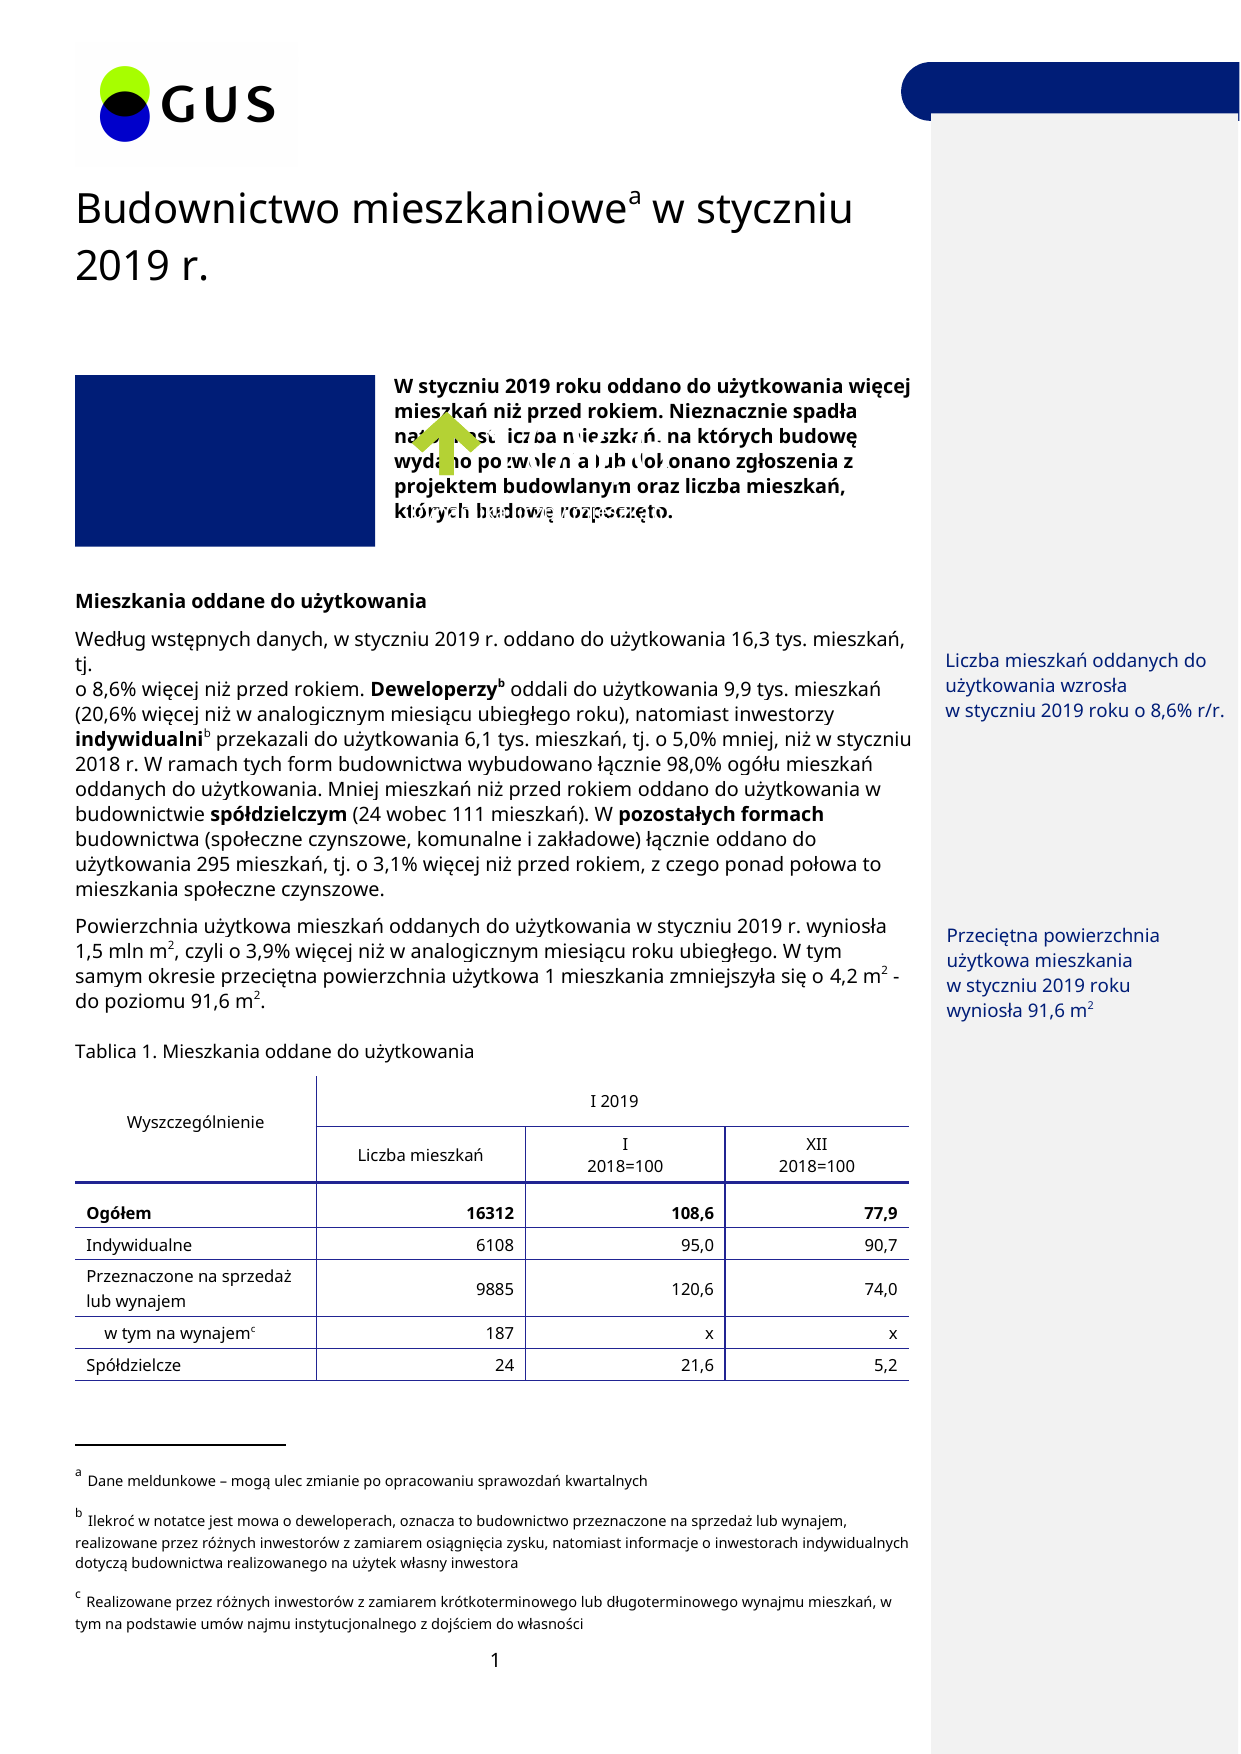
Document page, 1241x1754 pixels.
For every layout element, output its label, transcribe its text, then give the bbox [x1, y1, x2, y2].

table_cell 5,2 [726, 1349, 908, 1379]
table_cell XII 2018=100 [726, 1127, 908, 1181]
table_cell Indywidualne [75, 1228, 316, 1259]
table_cell 21,6 [526, 1349, 724, 1379]
text Według wstępnych danych, w styczniu 2019 r. oddano do użytkowania 16,3 tys. mieszkań, tj. o 8,6% więcej niż przed rokiem. Deweloperzy oddali do użytkowania 9,9 tys. mieszkań (20,6% więcej niż w analogicznym miesiącu ubiegłego roku), natomiast inwestorzy indywidualnib przekazali do użytkowania 6,1 tys. mieszkań, tj. o 5,0% mniej, niż w styczniu 2018 r. W ramach tych form budownictwa wybudowano łącznie 98,0% ogółu mieszkań oddanych do użytkowania. Mniej mieszkań niż przed rokiem oddano do użytkowania w budownictwie spółdzielczym (24 wobec 111 mieszkań). W pozostałych formach budownictwa (społeczne czynszowe, komunalne i zakładowe) łącznie oddano do użytkowania 295 mieszkań, tj. o 3,1% więcej niż przed rokiem, z czego ponad połowa to mieszkania społeczne czynszowe. [93, 626, 915, 901]
table_cell x [526, 1317, 724, 1348]
table_cell I 2018=100 [526, 1127, 724, 1181]
table_cell x [726, 1317, 908, 1348]
table_cell 16312 [317, 1184, 525, 1227]
table_cell 9885 [317, 1260, 525, 1316]
table_cell 24 [317, 1349, 525, 1379]
text Powierzchnia użytkowa mieszkań oddanych do użytkowania w styczniu 2019 r. wyniosła 1,5 mln m2, czyli o 3,9% więcej niż w analogicznym miesiącu roku ubiegłego. W tym samym okresie przeciętna powierzchnia użytkowa 1 mieszkania zmniejszyła się o 4,2 m2 - do poziomu 91,6 m2. [266, 913, 915, 1013]
text Tablica 1. Mieszkania oddane do użytkowania [75, 1038, 915, 1064]
table_header I 2019 [317, 1076, 908, 1126]
table_cell w tym na wynajem [75, 1317, 316, 1348]
table_cell 187 [317, 1317, 525, 1348]
text Budownictwo mieszkaniowe w styczniu 2019 r. [75, 179, 915, 292]
table_cell Ogółem [75, 1184, 316, 1227]
table_cell 90,7 [726, 1228, 908, 1259]
table_cell Spółdzielcze [75, 1349, 316, 1379]
table_cell 77,9 [726, 1184, 908, 1227]
text Mieszkania oddane do użytkowania [75, 588, 915, 613]
text W styczniu 2019 roku oddano do użytkowania więcej mieszkań niż przed rokiem. Nieznacznie spadła natomiast liczba mieszkań, na których budowę wydano pozwolenia lub dokonano zgłoszenia z projektem budowlanym oraz liczba mieszkań, których budowę rozpoczęto. [75, 374, 915, 524]
table_header Wyszczególnienie [75, 1076, 316, 1181]
table_cell 108,6 [526, 1184, 724, 1227]
table_cell Przeznaczone na sprzedaż lub wynajem [75, 1260, 316, 1316]
table_cell 74,0 [726, 1260, 908, 1316]
picture [75, 42, 299, 167]
table_cell 120,6 [526, 1260, 724, 1316]
table_cell 95,0 [526, 1228, 724, 1259]
table_cell 6108 [317, 1228, 525, 1259]
table_cell Liczba mieszkań [317, 1127, 525, 1181]
